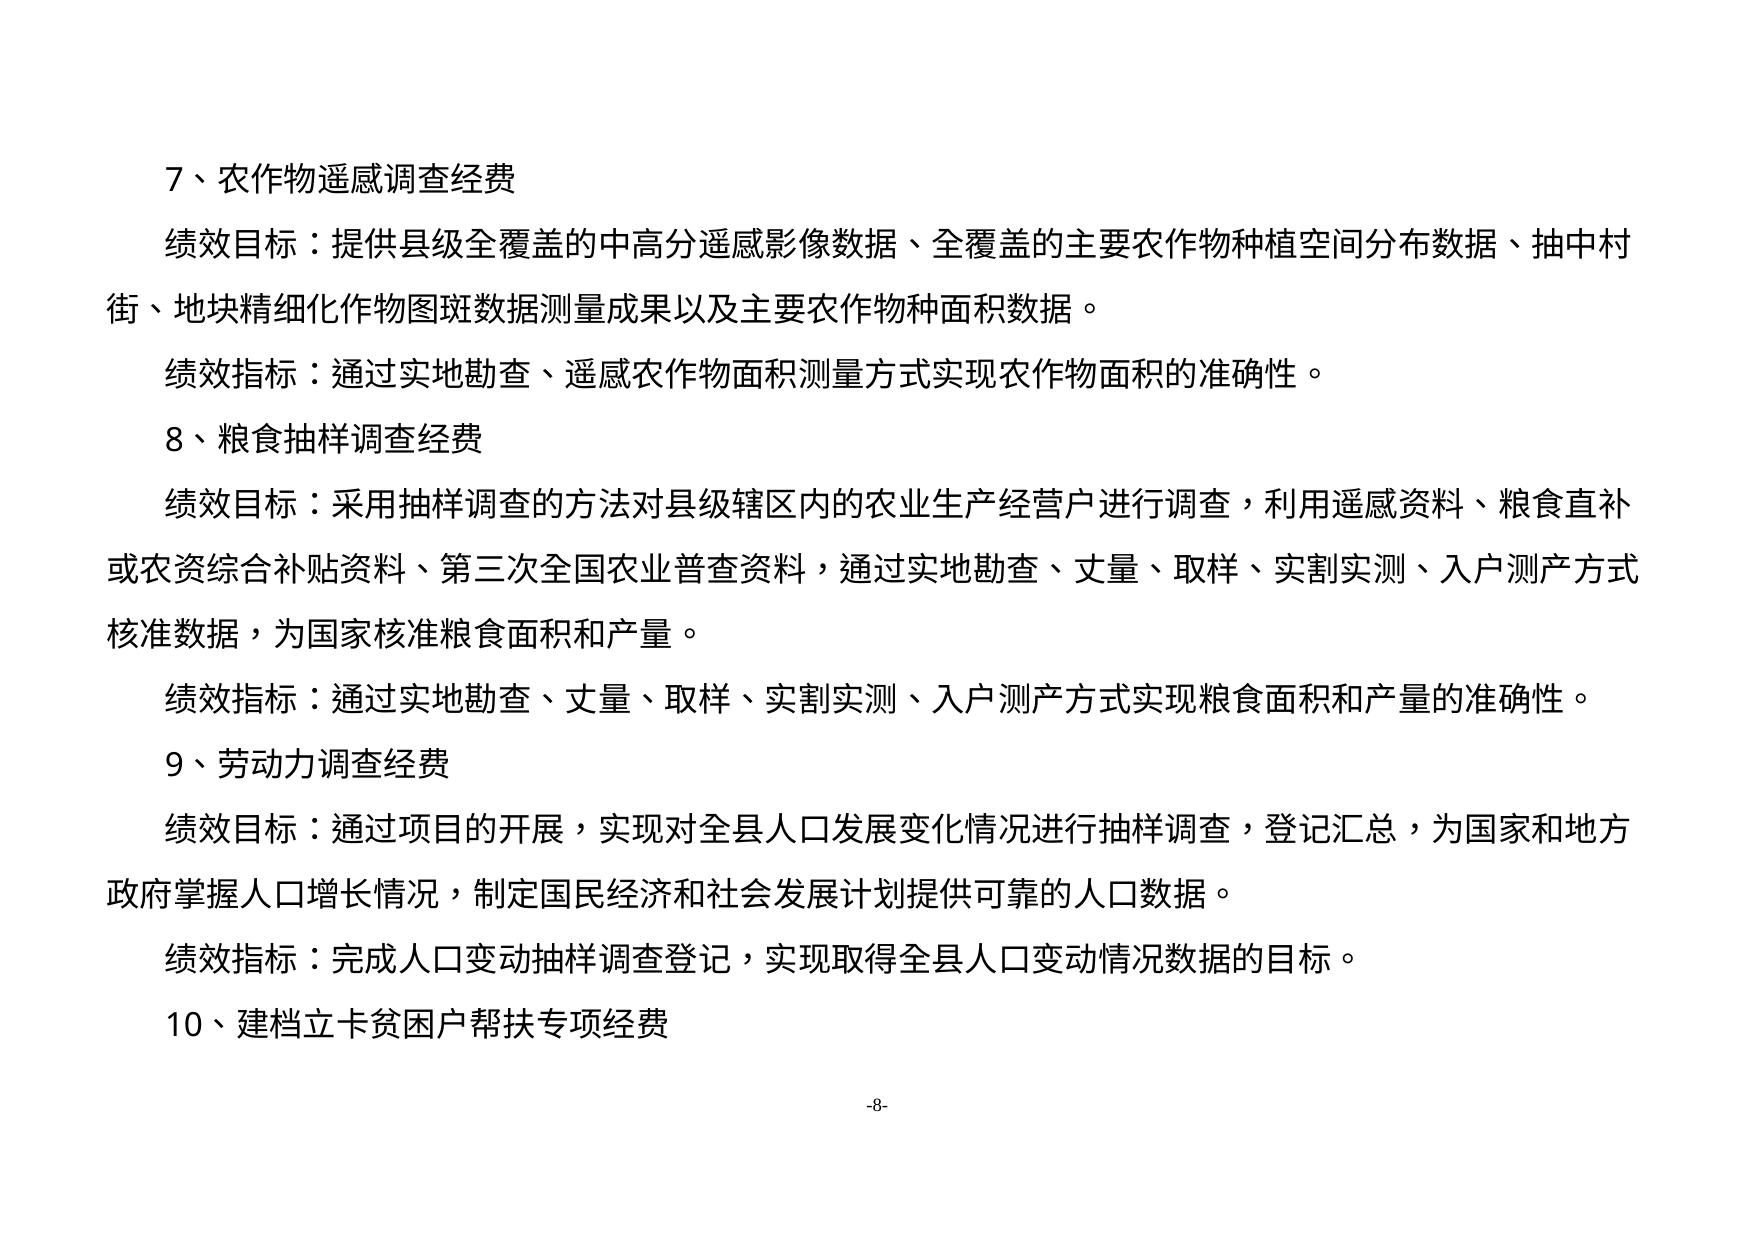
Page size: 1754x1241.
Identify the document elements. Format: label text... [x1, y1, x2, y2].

text 绩效目标：采用抽样调查的方法对县级辖区内的农业生产经营户进行调查，利用遥感资料、粮食直补或农资综合补贴资料、第三次全国农业普查资料，通过实地勘查、丈量、取样、实割实测、入户测产方式核准数据，为国家核准粮食面积和产量。 [106, 471, 1648, 666]
text 10、建档立卡贫困户帮扶专项经费 [106, 991, 1648, 1056]
text 绩效指标：通过实地勘查、丈量、取样、实割实测、入户测产方式实现粮食面积和产量的准确性。 [106, 666, 1648, 731]
text 绩效目标：通过项目的开展，实现对全县人口发展变化情况进行抽样调查，登记汇总，为国家和地方政府掌握人口增长情况，制定国民经济和社会发展计划提供可靠的人口数据。 [106, 796, 1648, 926]
text 绩效目标：提供县级全覆盖的中高分遥感影像数据、全覆盖的主要农作物种植空间分布数据、抽中村街、地块精细化作物图斑数据测量成果以及主要农作物种面积数据。 [106, 211, 1648, 341]
text 8、粮食抽样调查经费 [106, 406, 1648, 471]
text 9、劳动力调查经费 [106, 731, 1648, 796]
text 绩效指标：通过实地勘查、遥感农作物面积测量方式实现农作物面积的准确性。 [106, 341, 1648, 406]
text 7、农作物遥感调查经费 [106, 146, 1648, 211]
text 绩效指标：完成人口变动抽样调查登记，实现取得全县人口变动情况数据的目标。 [106, 926, 1648, 991]
